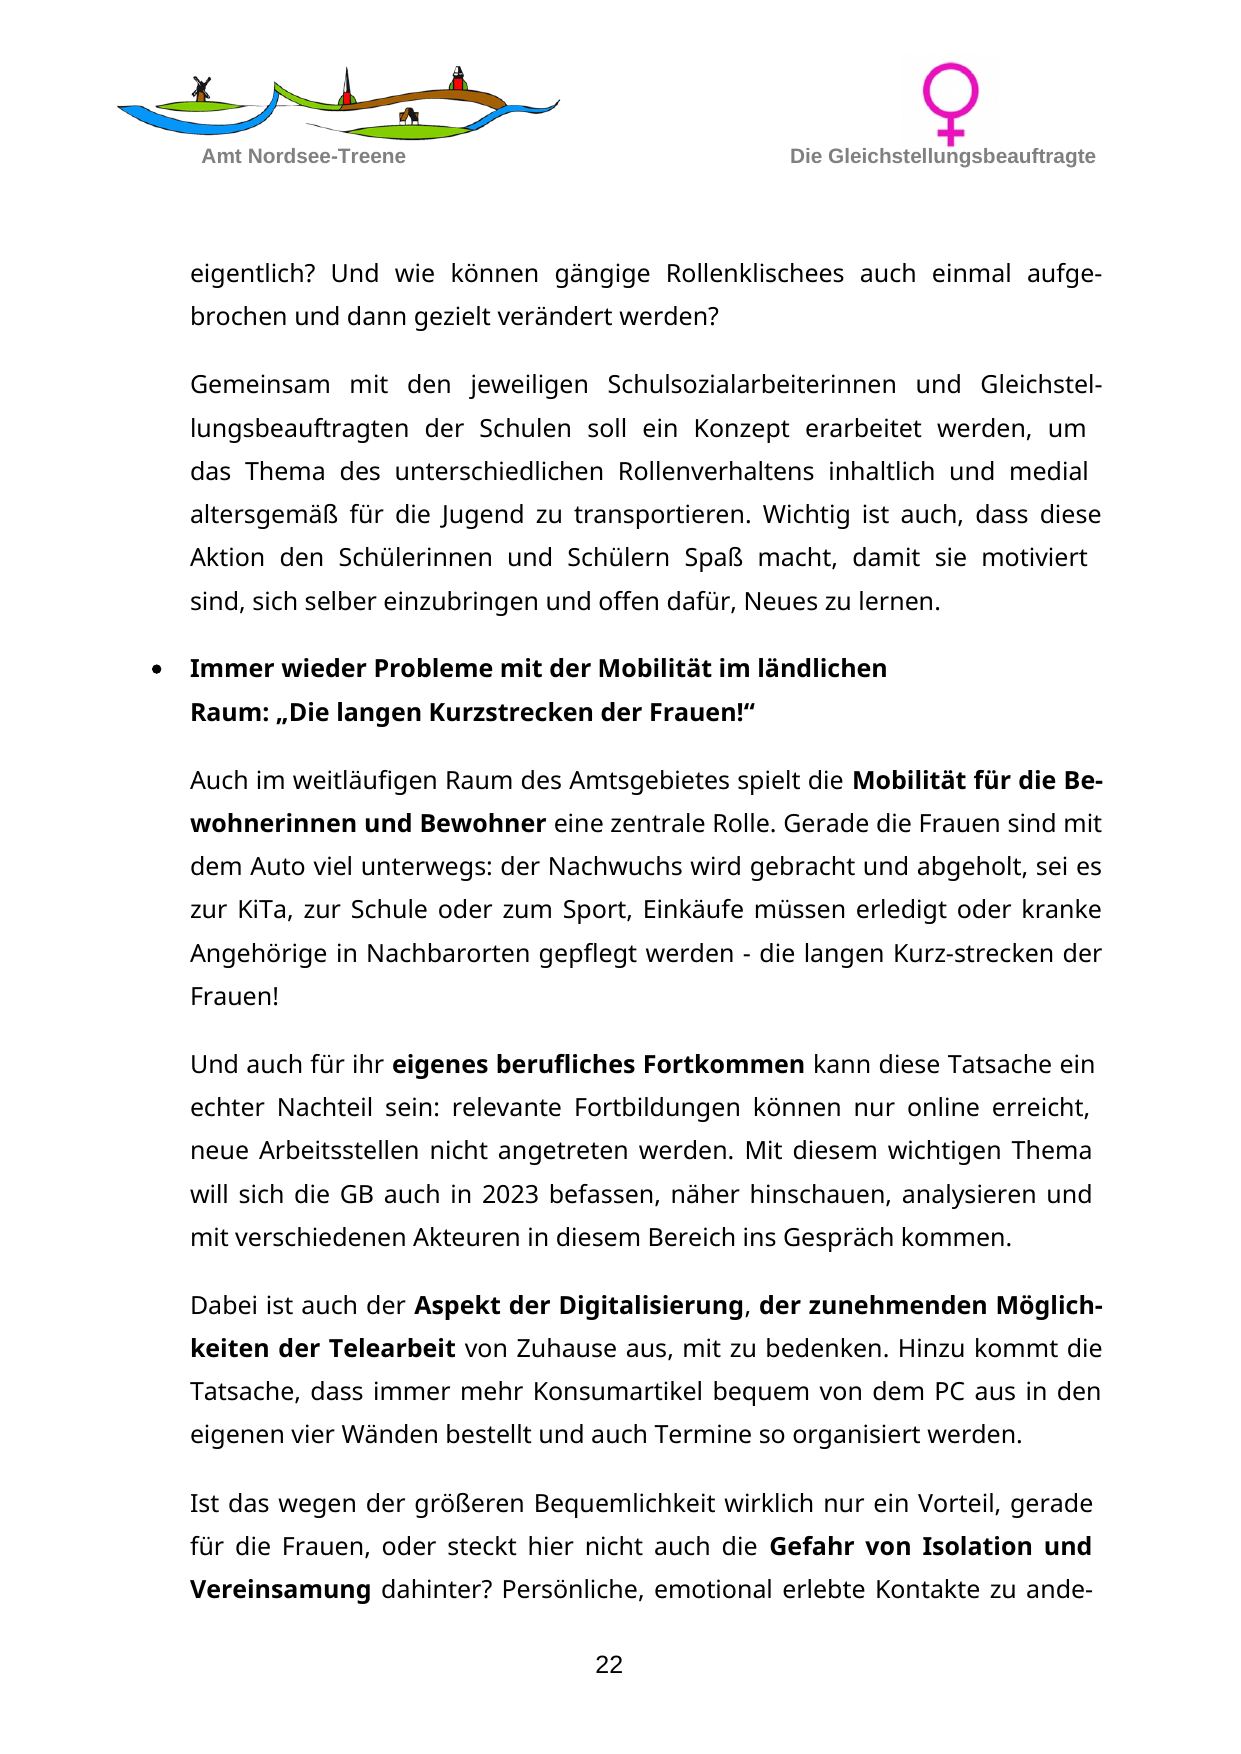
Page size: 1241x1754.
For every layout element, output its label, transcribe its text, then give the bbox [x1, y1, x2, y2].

picture [900, 53, 1001, 154]
picture [113, 54, 564, 153]
list Immer wieder Probleme mit der Mobilität im ländlichen Raum: „Die langen Kurzstrecken der Frauen!“ [152, 643, 1103, 730]
text Dabei ist auch der Aspekt der Digitalisierung, der zunehmenden Möglich-keiten der Telearbeit von Zuhause aus, mit zu bedenken. Hinzu kommt die Tatsache, dass immer mehr Konsumartikel bequem von dem PC aus in den eigenen vier Wänden bestellt und auch Termine so organisiert werden. [190, 1280, 1103, 1453]
text Gemeinsam mit den jeweiligen Schulsozialarbeiterinnen und Gleichstel- lungsbeauftragten der Schulen soll ein Konzept erarbeitet werden, um das Thema des unterschiedlichen Rollenverhaltens inhaltlich und medial altersgemäß für die Jugend zu transportieren. Wichtig ist auch, dass diese Aktion den Schülerinnen und Schülern Spaß macht, damit sie motiviert sind, sich selber einzubringen und offen dafür, Neues zu lernen. [115, 359, 1103, 618]
text Auch im weitläufigen Raum des Amtsgebietes spielt die Mobilität für die Be-wohnerinnen und Bewohner eine zentrale Rolle. Gerade die Frauen sind mit dem Auto viel unterwegs: der Nachwuchs wird gebracht und abgeholt, sei es zur KiTa, zur Schule oder zum Sport, Einkäufe müssen erledigt oder kranke Angehörige in Nachbarorten gepflegt werden - die langen Kurz-strecken der Frauen! [190, 754, 1103, 1014]
text Und auch für ihr eigenes berufliches Fortkommen kann diese Tatsache ein echter Nachteil sein: relevante Fortbildungen können nur online erreicht, neue Arbeitsstellen nicht angetreten werden. Mit diesem wichtigen Thema will sich die GB auch in 2023 befassen, näher hinschauen, analysieren und mit verschiedenen Akteuren in diesem Bereich ins Gespräch kommen. [115, 1039, 1103, 1255]
